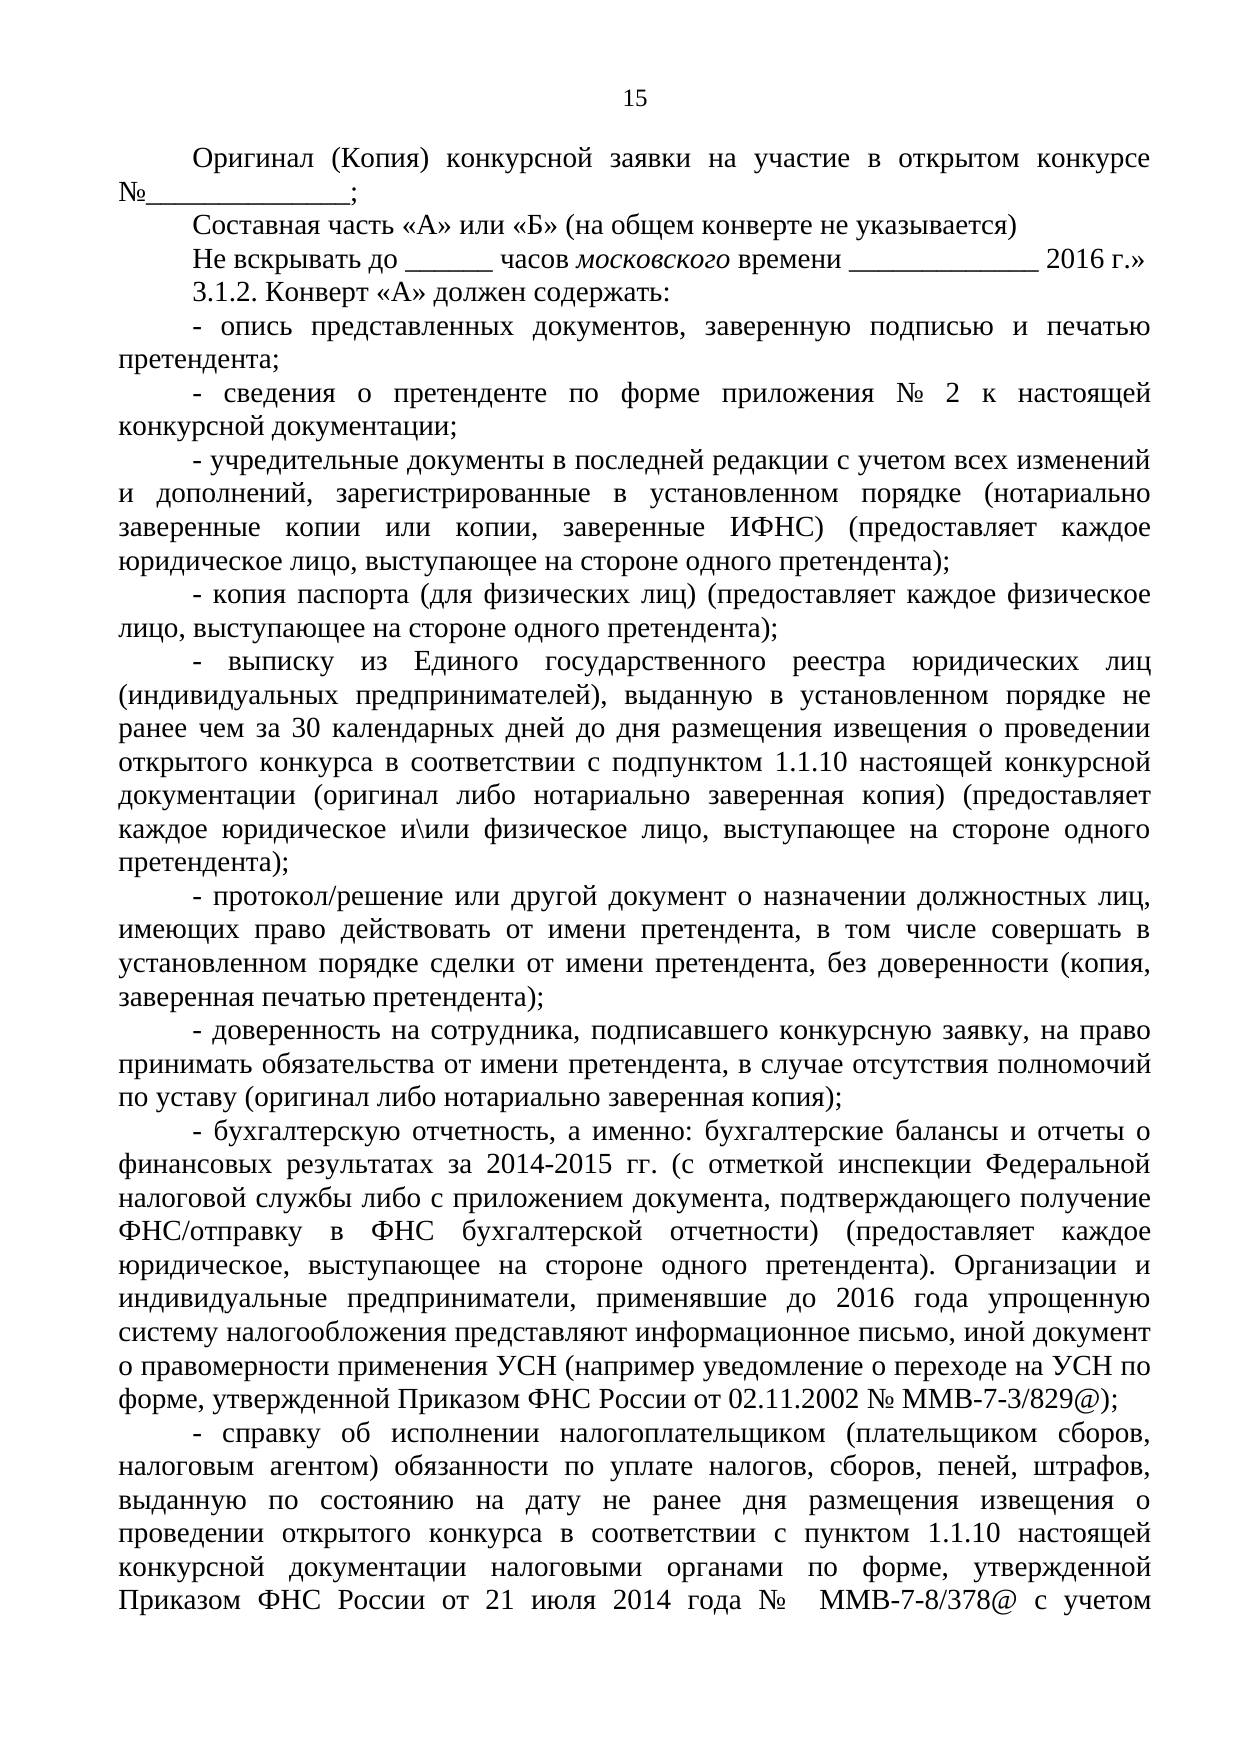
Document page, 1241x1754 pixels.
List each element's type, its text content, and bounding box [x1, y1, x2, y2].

text Составная часть «А» или «Б» (на общем конверте не указывается) [118, 207, 1152, 241]
text - учредительные документы в последней редакции с учетом всех изменений и дополнений, зарегистрированные в установленном порядке (нотариально заверенные копии или копии, заверенные ИФНС) (предоставляет каждое юридическое лицо, выступающее на стороне одного претендента); [118, 442, 1152, 576]
text Не вскрывать до ______ часов московского времени _____________ 2016 г.» [118, 241, 1152, 274]
text - протокол/решение или другой документ о назначении должностных лиц, имеющих право действовать от имени претендента, в том числе совершать в установленном порядке сделки от имени претендента, без доверенности (копия, заверенная печатью претендента); [118, 878, 1152, 1012]
text - доверенность на сотрудника, подписавшего конкурсную заявку, на право принимать обязательства от имени претендента, в случае отсутствия полномочий по уставу (оригинал либо нотариально заверенная копия); [118, 1012, 1152, 1113]
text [118, 1415, 1152, 1616]
text - выписку из Единого государственного реестра юридических лиц (индивидуальных предпринимателей), выданную в установленном порядке не ранее чем за 30 календарных дней до дня размещения извещения о проведении открытого конкурса в соответствии с подпунктом 1.1.10 настоящей конкурсной документации (оригинал либо нотариально заверенная копия) (предоставляет каждое юридическое и\или физическое лицо, выступающее на стороне одного претендента); [118, 643, 1152, 878]
text - бухгалтерскую отчетность, а именно: бухгалтерские балансы и отчеты о финансовых результатах за 2014-2015 гг. (с отметкой инспекции Федеральной налоговой службы либо с приложением документа, подтверждающего получение ФНС/отправку в ФНС бухгалтерской отчетности) (предоставляет каждое юридическое, выступающее на стороне одного претендента). Организации и индивидуальные предприниматели, применявшие до 2016 года упрощенную систему налогообложения представляют информационное письмо, иной документ о правомерности применения УСН (например уведомление о переходе на УСН по форме, утвержденной Приказом ФНС России от 02.11.2002 № ММВ-7-3/829@); [118, 1113, 1152, 1415]
text - опись представленных документов, заверенную подписью и печатью претендента; [118, 308, 1152, 375]
text Оригинал (Копия) конкурсной заявки на участие в открытом конкурсе №______________; [118, 140, 1152, 207]
list Конверт «А» должен содержать: [118, 274, 1152, 308]
text - копия паспорта (для физических лиц) (предоставляет каждое физическое лицо, выступающее на стороне одного претендента); [118, 576, 1152, 643]
text - сведения о претенденте по форме приложения № 2 к настоящей конкурсной документации; [118, 375, 1152, 442]
